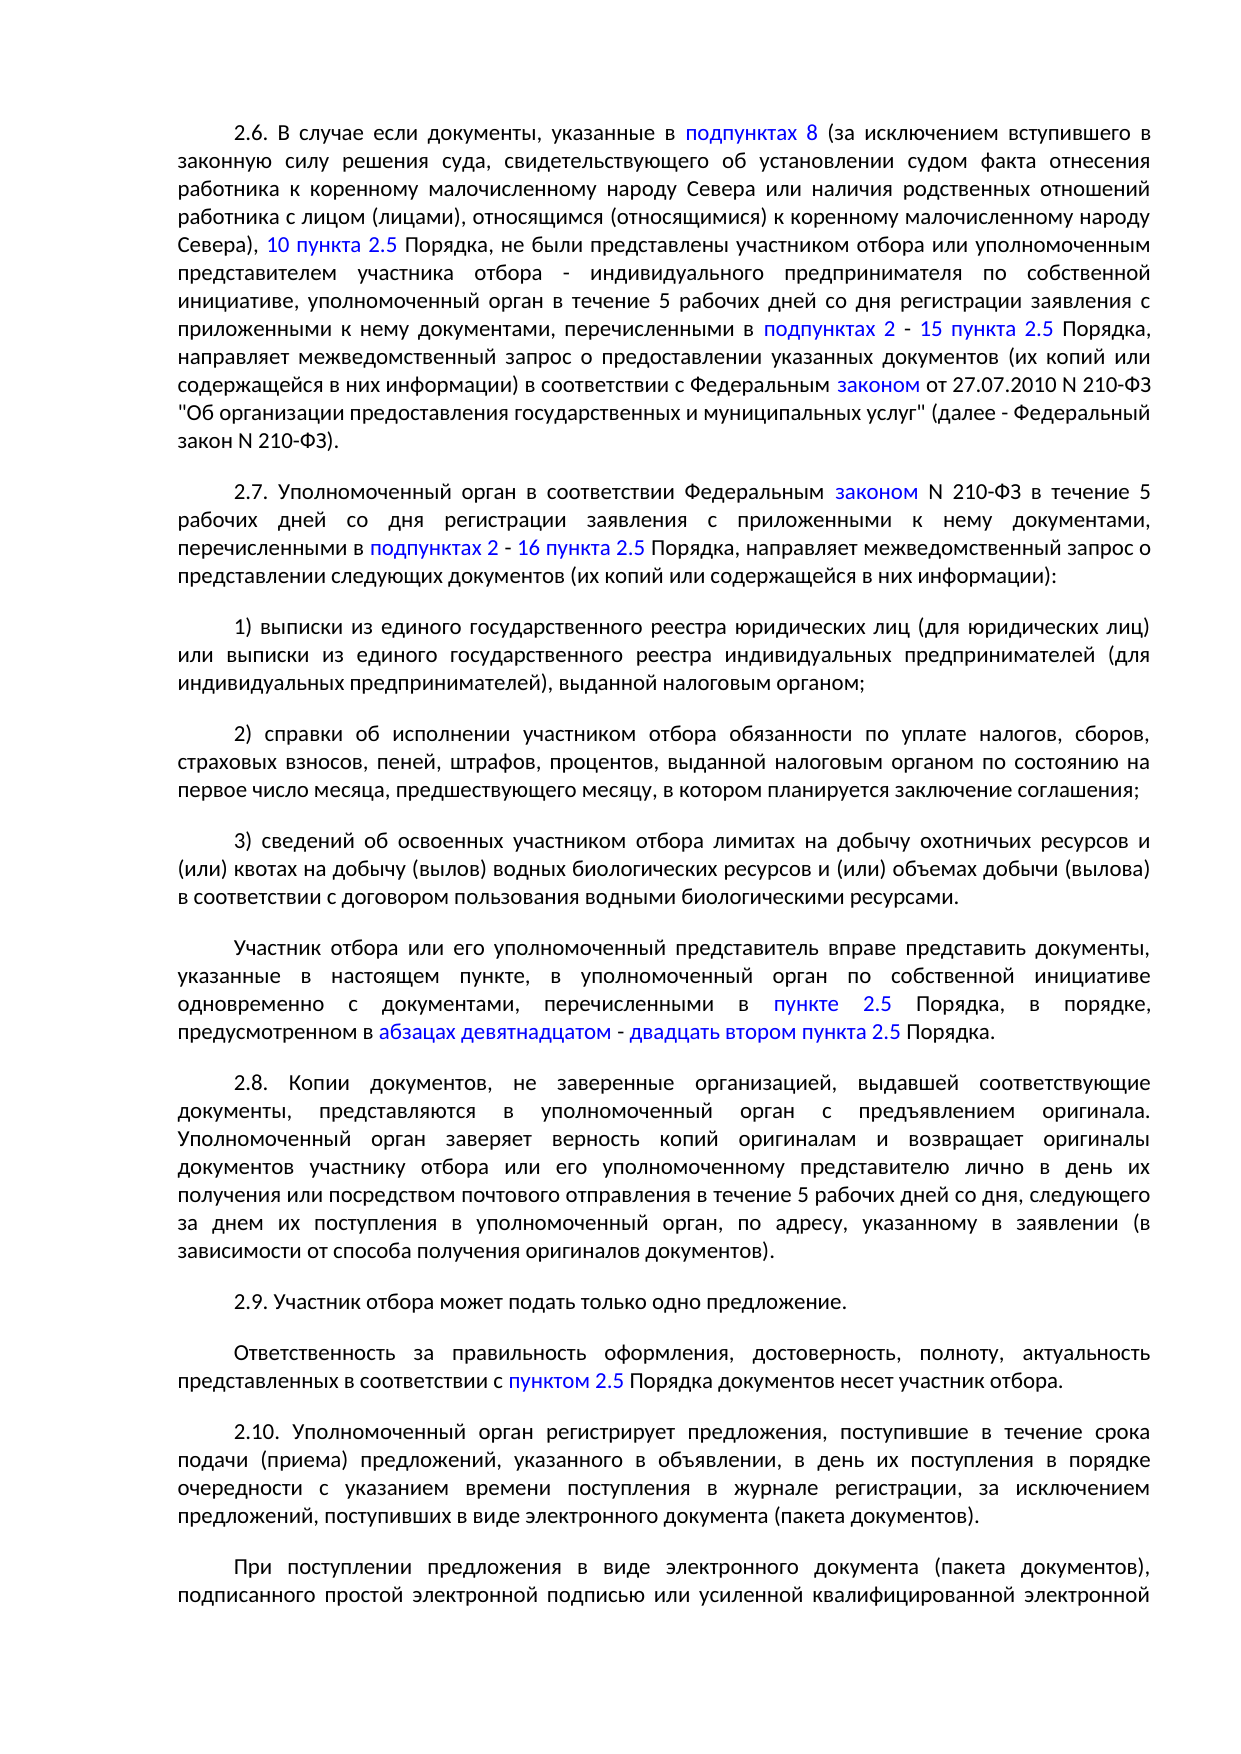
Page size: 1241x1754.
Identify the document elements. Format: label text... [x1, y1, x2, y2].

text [177, 1552, 1152, 1608]
text 1) выписки из единого государственного реестра юридических лиц (для юридических лиц) или выписки из единого государственного реестра индивидуальных предпринимателей (для индивидуальных предпринимателей), выданной налоговым органом; [177, 612, 1152, 696]
text 2.9. Участник отбора может подать только одно предложение. [177, 1287, 1152, 1315]
text 2.8. Копии документов, не заверенные организацией, выдавшей соответствующие документы, представляются в уполномоченный орган с предъявлением оригинала. Уполномоченный орган заверяет верность копий оригиналам и возвращает оригиналы документов участнику отбора или его уполномоченному представителю лично в день их получения или посредством почтового отправления в течение 5 рабочих дней со дня, следующего за днем их поступления в уполномоченный орган, по адресу, указанному в заявлении (в зависимости от способа получения оригиналов документов). [177, 1068, 1152, 1264]
text Ответственность за правильность оформления, достоверность, полноту, актуальность представленных в соответствии с пунктом 2.5 Порядка документов несет участник отбора. [177, 1338, 1152, 1394]
text Участник отбора или его уполномоченный представитель вправе представить документы, указанные в настоящем пункте, в уполномоченный орган по собственной инициативе одновременно с документами, перечисленными в пункте 2.5 Порядка, в порядке, предусмотренном в абзацах девятнадцатом - двадцать втором пункта 2.5 Порядка. [177, 933, 1152, 1045]
text 2.7. Уполномоченный орган в соответствии Федеральным законом N 210-ФЗ в течение 5 рабочих дней со дня регистрации заявления с приложенными к нему документами, перечисленными в подпунктах 2 - 16 пункта 2.5 Порядка, направляет межведомственный запрос о представлении следующих документов (их копий или содержащейся в них информации): [177, 477, 1152, 589]
text 3) сведений об освоенных участником отбора лимитах на добычу охотничьих ресурсов и (или) квотах на добычу (вылов) водных биологических ресурсов и (или) объемах добычи (вылова) в соответствии с договором пользования водными биологическими ресурсами. [177, 826, 1152, 910]
text 2.10. Уполномоченный орган регистрирует предложения, поступившие в течение срока подачи (приема) предложений, указанного в объявлении, в день их поступления в порядке очередности с указанием времени поступления в журнале регистрации, за исключением предложений, поступивших в виде электронного документа (пакета документов). [177, 1417, 1152, 1529]
text 2.6. В случае если документы, указанные в подпунктах 8 (за исключением вступившего в законную силу решения суда, свидетельствующего об установлении судом факта отнесения работника к коренному малочисленному народу Севера или наличия родственных отношений работника с лицом (лицами), относящимся (относящимися) к коренному малочисленному народу Севера), 10 пункта 2.5 Порядка, не были представлены участником отбора или уполномоченным представителем участника отбора - индивидуального предпринимателя по собственной инициативе, уполномоченный орган в течение 5 рабочих дней со дня регистрации заявления с приложенными к нему документами, перечисленными в подпунктах 2 - 15 пункта 2.5 Порядка, направляет межведомственный запрос о предоставлении указанных документов (их копий или содержащейся в них информации) в соответствии с Федеральным законом от 27.07.2010 N 210-ФЗ "Об организации предоставления государственных и муниципальных услуг" (далее - Федеральный закон N 210-ФЗ). [177, 118, 1152, 454]
text 2) справки об исполнении участником отбора обязанности по уплате налогов, сборов, страховых взносов, пеней, штрафов, процентов, выданной налоговым органом по состоянию на первое число месяца, предшествующего месяцу, в котором планируется заключение соглашения; [177, 719, 1152, 803]
